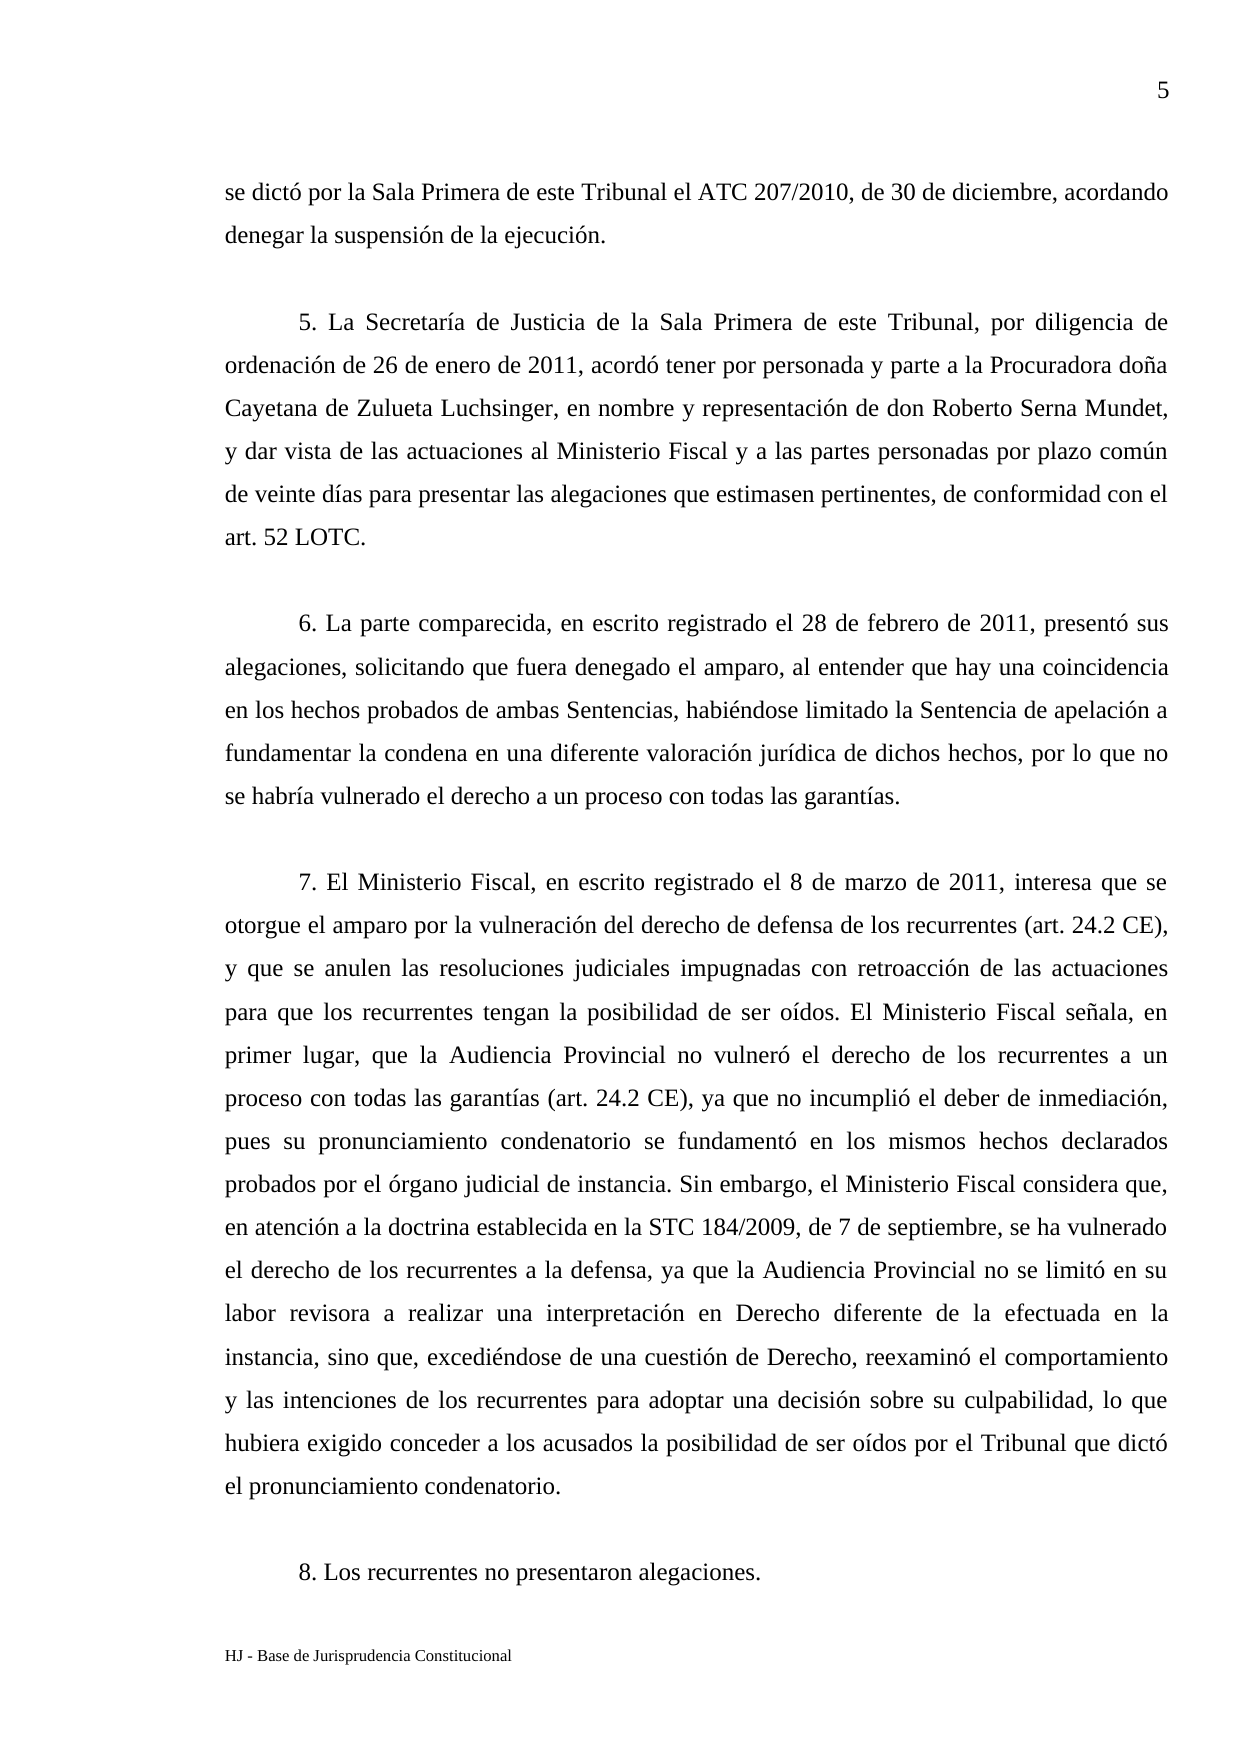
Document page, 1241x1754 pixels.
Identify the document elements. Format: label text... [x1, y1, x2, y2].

text 8. Los recurrentes no presentaron alegaciones. [224, 1557, 1169, 1586]
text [224, 177, 1169, 249]
text 5. La Secretaría de Justicia de la Sala Primera de este Tribunal, por diligencia de ordenación de 26 de enero de 2011, acordó tener por personada y parte a la Procuradora doña Cayetana de Zulueta Luchsinger, en nombre y representación de don Roberto Serna Mundet, y dar vista de las actuaciones al Ministerio Fiscal y a las partes personadas por plazo común de veinte días para presentar las alegaciones que estimasen pertinentes, de conformidad con el art. 52 LOTC. [224, 307, 1169, 551]
text 7. El Ministerio Fiscal, en escrito registrado el 8 de marzo de 2011, interesa que se otorgue el amparo por la vulneración del derecho de defensa de los recurrentes (art. 24.2 CE), y que se anulen las resoluciones judiciales impugnadas con retroacción de las actuaciones para que los recurrentes tengan la posibilidad de ser oídos. El Ministerio Fiscal señala, en primer lugar, que la Audiencia Provincial no vulneró el derecho de los recurrentes a un proceso con todas las garantías (art. 24.2 CE), ya que no incumplió el deber de inmediación, pues su pronunciamiento condenatorio se fundamentó en los mismos hechos declarados probados por el órgano judicial de instancia. Sin embargo, el Ministerio Fiscal considera que, en atención a la doctrina establecida en la STC 184/2009, de 7 de septiembre, se ha vulnerado el derecho de los recurrentes a la defensa, ya que la Audiencia Provincial no se limitó en su labor revisora a realizar una interpretación en Derecho diferente de la efectuada en la instancia, sino que, excediéndose de una cuestión de Derecho, reexaminó el comportamiento y las intenciones de los recurrentes para adoptar una decisión sobre su culpabilidad, lo que hubiera exigido conceder a los acusados la posibilidad de ser oídos por el Tribunal que dictó el pronunciamiento condenatorio. [224, 867, 1169, 1500]
text 6. La parte comparecida, en escrito registrado el 28 de febrero de 2011, presentó sus alegaciones, solicitando que fuera denegado el amparo, al entender que hay una coincidencia en los hechos probados de ambas Sentencias, habiéndose limitado la Sentencia de apelación a fundamentar la condena en una diferente valoración jurídica de dichos hechos, por lo que no se habría vulnerado el derecho a un proceso con todas las garantías. [224, 608, 1169, 810]
